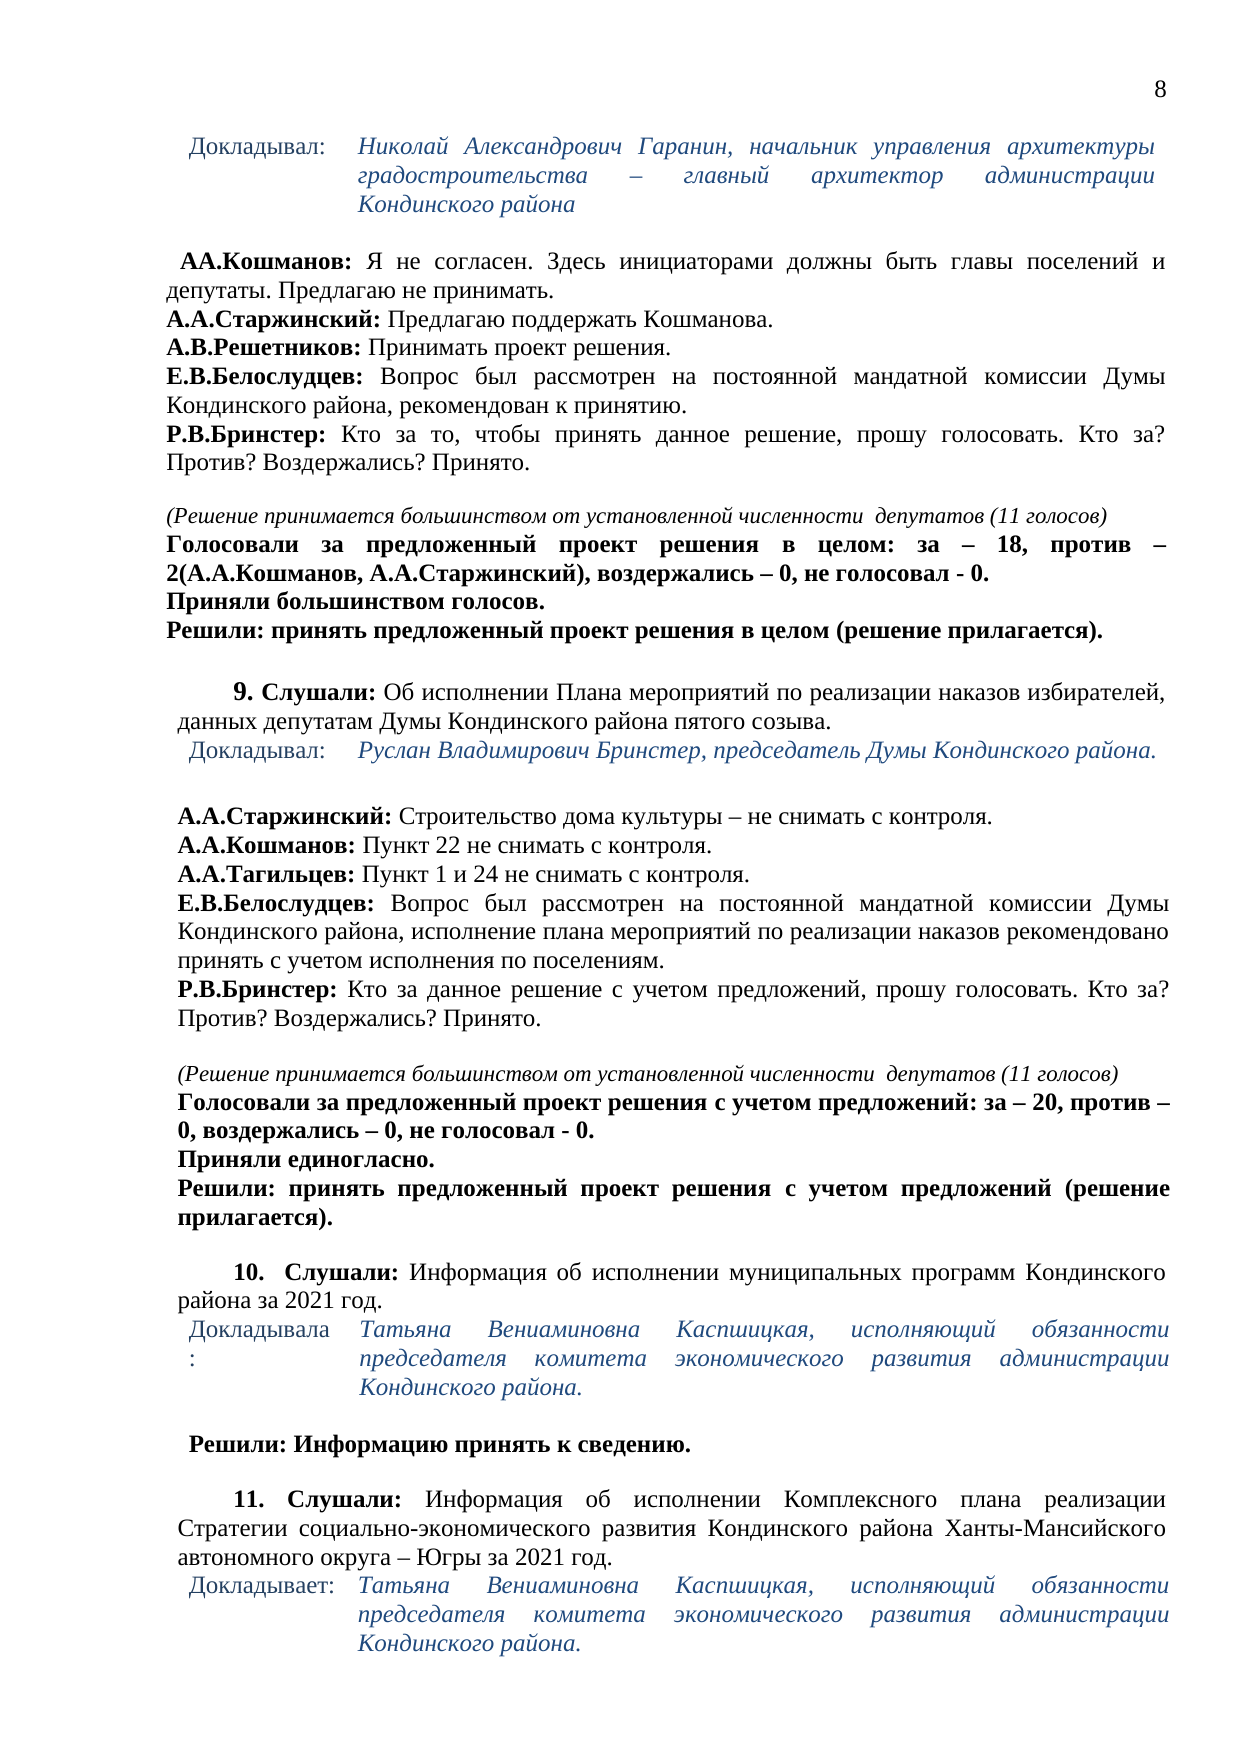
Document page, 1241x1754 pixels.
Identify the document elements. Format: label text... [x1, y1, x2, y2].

list Приняли большинством голосов. [166, 586, 1167, 615]
text Р.В.Бринстер: Кто за то, чтобы принять данное решение, прошу голосовать. Кто за? Против? Воздержались? Принято. [166, 419, 1167, 476]
list Голосовали за предложенный проект решения в целом: за – 18, против – 2(А.А.Кошманов, А.А.Старжинский), воздержались – 0, не голосовал - 0. [166, 529, 1167, 586]
table_header Татьяна Вениаминовна Каспшицкая, исполняющий обязанности председателя комитета экономического развития администрации Кондинского района. [346, 1571, 1181, 1657]
text А.А.Старжинский: Предлагаю поддержать Кошманова. [166, 304, 1167, 332]
table_header Татьяна Вениаминовна Каспшицкая, исполняющий обязанности председателя комитета экономического развития администрации Кондинского района. [348, 1314, 1181, 1400]
table_header Докладывала: [177, 1314, 348, 1400]
text Е.В.Белослудцев: Вопрос был рассмотрен на постоянной мандатной комиссии Думы Кондинского района, рекомендован к принятию. [166, 361, 1167, 419]
table_header Руслан Владимирович Бринстер, председатель Думы Кондинского района. [346, 735, 1181, 773]
text 11. Слушали: Информация об исполнении Комплексного плана реализации Стратегии социально-экономического развития Кондинского района Ханты-Мансийского автономного округа – Югры за 2021 год. [177, 1484, 1167, 1571]
table_cell А.А.Старжинский: Строительство дома культуры – не снимать с контроля. А.А.Кошманов: Пункт 22 не снимать с контроля. А.А.Тагильцев: Пункт 1 и 24 не снимать с контроля. Е.В.Белослудцев: Вопрос был рассмотрен на постоянной мандатной комиссии Думы Кондинского района, исполнение плана мероприятий по реализации наказов рекомендовано принять с учетом исполнения по поселениям. Р.В.Бринстер: Кто за данное решение с учетом предложений, прошу голосовать. Кто за? Против? Воздержались? Принято. (Решение принимается большинством от установленной численности депутатов (11 голосов) Голосовали за предложенный проект решения с учетом предложений: за – 20, против – 0, воздержались – 0, не голосовал - 0. Приняли единогласно. Решили: принять предложенный проект решения с учетом предложений (решение прилагается). [177, 773, 1181, 1257]
table_header Докладывает: [177, 1571, 346, 1657]
table_header Докладывал: [177, 131, 346, 246]
text Решили: принять предложенный проект решения в целом (решение прилагается). [166, 615, 1167, 644]
text А.В.Решетников: Принимать проект решения. [166, 332, 1167, 361]
table_header Докладывал: [177, 735, 346, 773]
text АА.Кошманов: Я не согласен. Здесь инициаторами должны быть главы поселений и депутаты. Предлагаю не принимать. [166, 246, 1167, 304]
text 10. Слушали: Информация об исполнении муниципальных программ Кондинского района за 2021 год. [177, 1257, 1167, 1314]
list (Решение принимается большинством от установленной численности депутатов (11 голосов) [166, 503, 1167, 529]
table_header Николай Александрович Гаранин, начальник управления архитектуры градостроительства – главный архитектор администрации Кондинского района [346, 131, 1167, 246]
text 9. Слушали: Об исполнении Плана мероприятий по реализации наказов избирателей, данных депутатам Думы Кондинского района пятого созыва. [177, 675, 1167, 735]
table_cell Решили: Информацию принять к сведению. [177, 1400, 1181, 1484]
